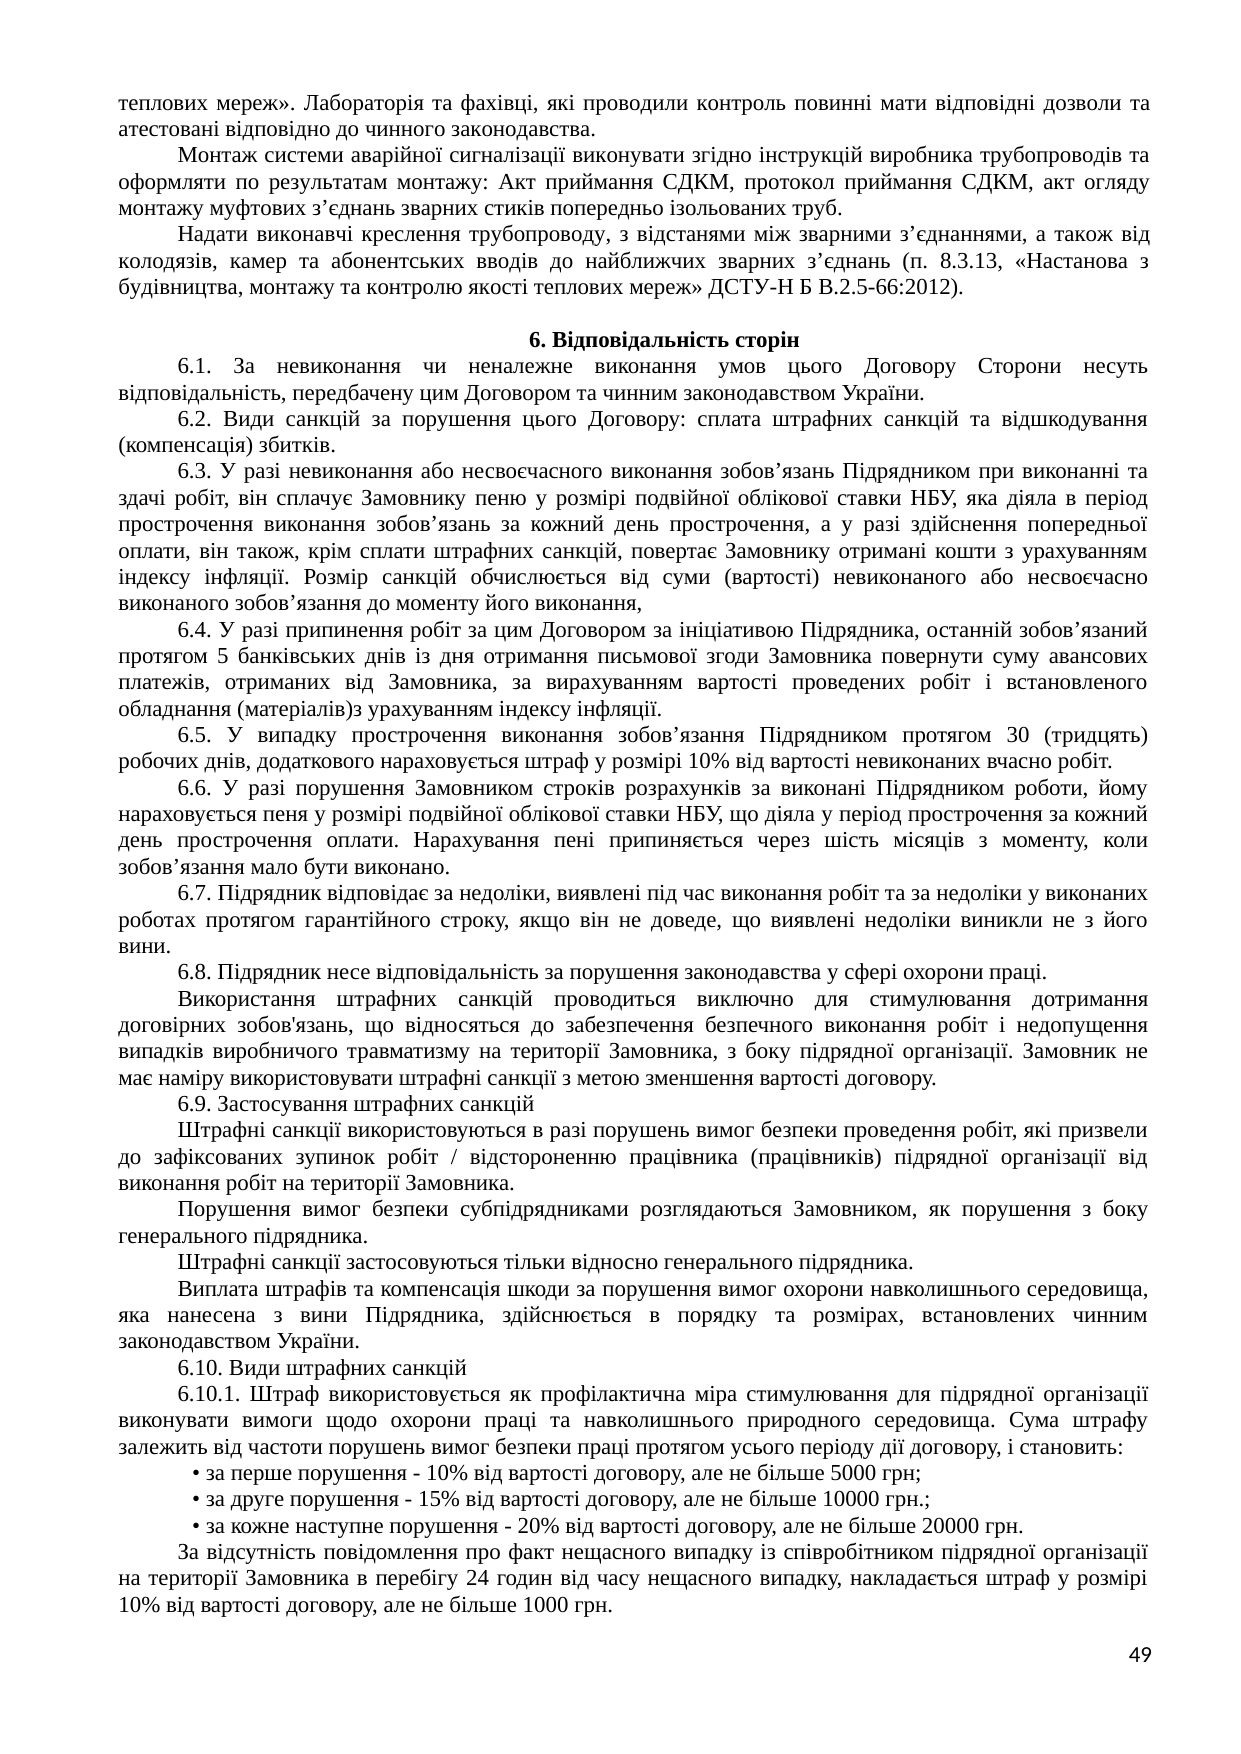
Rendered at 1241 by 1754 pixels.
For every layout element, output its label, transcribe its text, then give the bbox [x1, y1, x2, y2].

text Використання штрафних санкцій проводиться виключно для стимулювання дотримання договірних зобов'язань, що відносяться до забезпечення безпечного виконання робіт і недопущення випадків виробничого травматизму на території Замовника, з боку підрядної організації. Замовник не має наміру використовувати штрафні санкції з метою зменшення вартості договору. [118, 985, 1149, 1090]
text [118, 89, 1152, 141]
text • за кожне наступне порушення - 20% від вартості договору, але не більше 20000 грн. [118, 1512, 1149, 1538]
text Порушення вимог безпеки субпідрядниками розглядаються Замовником, як порушення з боку генерального підрядника. [118, 1196, 1149, 1248]
text 6.3. У разі невиконання або несвоєчасного виконання зобов’язань Підрядником при виконанні та здачі робіт, він сплачує Замовнику пеню у розмірі подвійної облікової ставки НБУ, яка діяла в період прострочення виконання зобов’язань за кожний день прострочення, а у разі здійснення попередньої оплати, він також, крім сплати штрафних санкцій, повертає Замовнику отримані кошти з урахуванням індексу інфляції. Розмір санкцій обчислюється від суми (вартості) невиконаного або несвоєчасно виконаного зобов’язання до моменту його виконання, [118, 458, 1149, 616]
text Виплата штрафів та компенсація шкоди за порушення вимог охорони навколишнього середовища, яка нанесена з вини Підрядника, здійснюється в порядку та розмірах, встановлених чинним законодавством України. [118, 1274, 1149, 1354]
text 6. Відповідальність сторін [118, 326, 1152, 352]
text • за друге порушення - 15% від вартості договору, але не більше 10000 грн.; [118, 1485, 1149, 1512]
text 6.8. Підрядник несе відповідальність за порушення законодавства у сфері охорони праці. [118, 958, 1149, 985]
text Надати виконавчі креслення трубопроводу, з відстанями між зварними з’єднаннями, а також від колодязів, камер та абонентських вводів до найближчих зварних з’єднань (п. 8.3.13, «Настанова з будівництва, монтажу та контролю якості теплових мереж» ДСТУ-Н Б В.2.5-66:2012). [118, 220, 1152, 299]
text За відсутність повідомлення про факт нещасного випадку із співробітником підрядної організації на території Замовника в перебігу 24 годин від часу нещасного випадку, накладається штраф у розмірі 10% від вартості договору, але не більше 1000 грн. [118, 1538, 1149, 1617]
text 6.7. Підрядник відповідає за недоліки, виявлені під час виконання робіт та за недоліки у виконаних роботах протягом гарантійного строку, якщо він не доведе, що виявлені недоліки виникли не з його вини. [118, 879, 1149, 958]
text Штрафні санкції застосовуються тільки відносно генерального підрядника. [118, 1248, 1149, 1274]
text 6.6. У разі порушення Замовником строків розрахунків за виконані Підрядником роботи, йому нараховується пеня у розмірі подвійної облікової ставки НБУ, що діяла у період прострочення за кожний день прострочення оплати. Нарахування пені припиняється через шість місяців з моменту, коли зобов’язання мало бути виконано. [118, 774, 1149, 879]
text 6.2. Види санкцій за порушення цього Договору: сплата штрафних санкцій та відшкодування (компенсація) збитків. [118, 405, 1149, 458]
text 6.1. За невиконання чи неналежне виконання умов цього Договору Сторони несуть відповідальність, передбачену цим Договором та чинним законодавством України. [118, 352, 1149, 405]
text 6.10. Види штрафних санкцій [118, 1354, 1149, 1380]
text • за перше порушення - 10% від вартості договору, але не більше 5000 грн; [118, 1459, 1149, 1485]
text 6.4. У разі припинення робіт за цим Договором за ініціативою Підрядника, останній зобов’язаний протягом 5 банківських днів із дня отримання письмової згоди Замовника повернути суму авансових платежів, отриманих від Замовника, за вирахуванням вартості проведених робіт і встановленого обладнання (матеріалів)з урахуванням індексу інфляції. [118, 616, 1149, 721]
text 6.9. Застосування штрафних санкцій [118, 1090, 1149, 1116]
text 6.10.1. Штраф використовується як профілактична міра стимулювання для підрядної організації виконувати вимоги щодо охорони праці та навколишнього природного середовища. Сума штрафу залежить від частоти порушень вимог безпеки праці протягом усього періоду дії договору, і становить: [118, 1380, 1149, 1459]
text Штрафні санкції використовуються в разі порушень вимог безпеки проведення робіт, які призвели до зафіксованих зупинок робіт / відстороненню працівника (працівників) підрядної організації від виконання робіт на території Замовника. [118, 1116, 1149, 1196]
text 6.5. У випадку прострочення виконання зобов’язання Підрядником протягом 30 (тридцять) робочих днів, додаткового нараховується штраф у розмірі 10% від вартості невиконаних вчасно робіт. [118, 721, 1149, 774]
text Монтаж системи аварійної сигналізації виконувати згідно інструкцій виробника трубопроводів та оформляти по результатам монтажу: Акт приймання СДКМ, протокол приймання СДКМ, акт огляду монтажу муфтових з’єднань зварних стиків попередньо ізольованих труб. [118, 141, 1152, 220]
